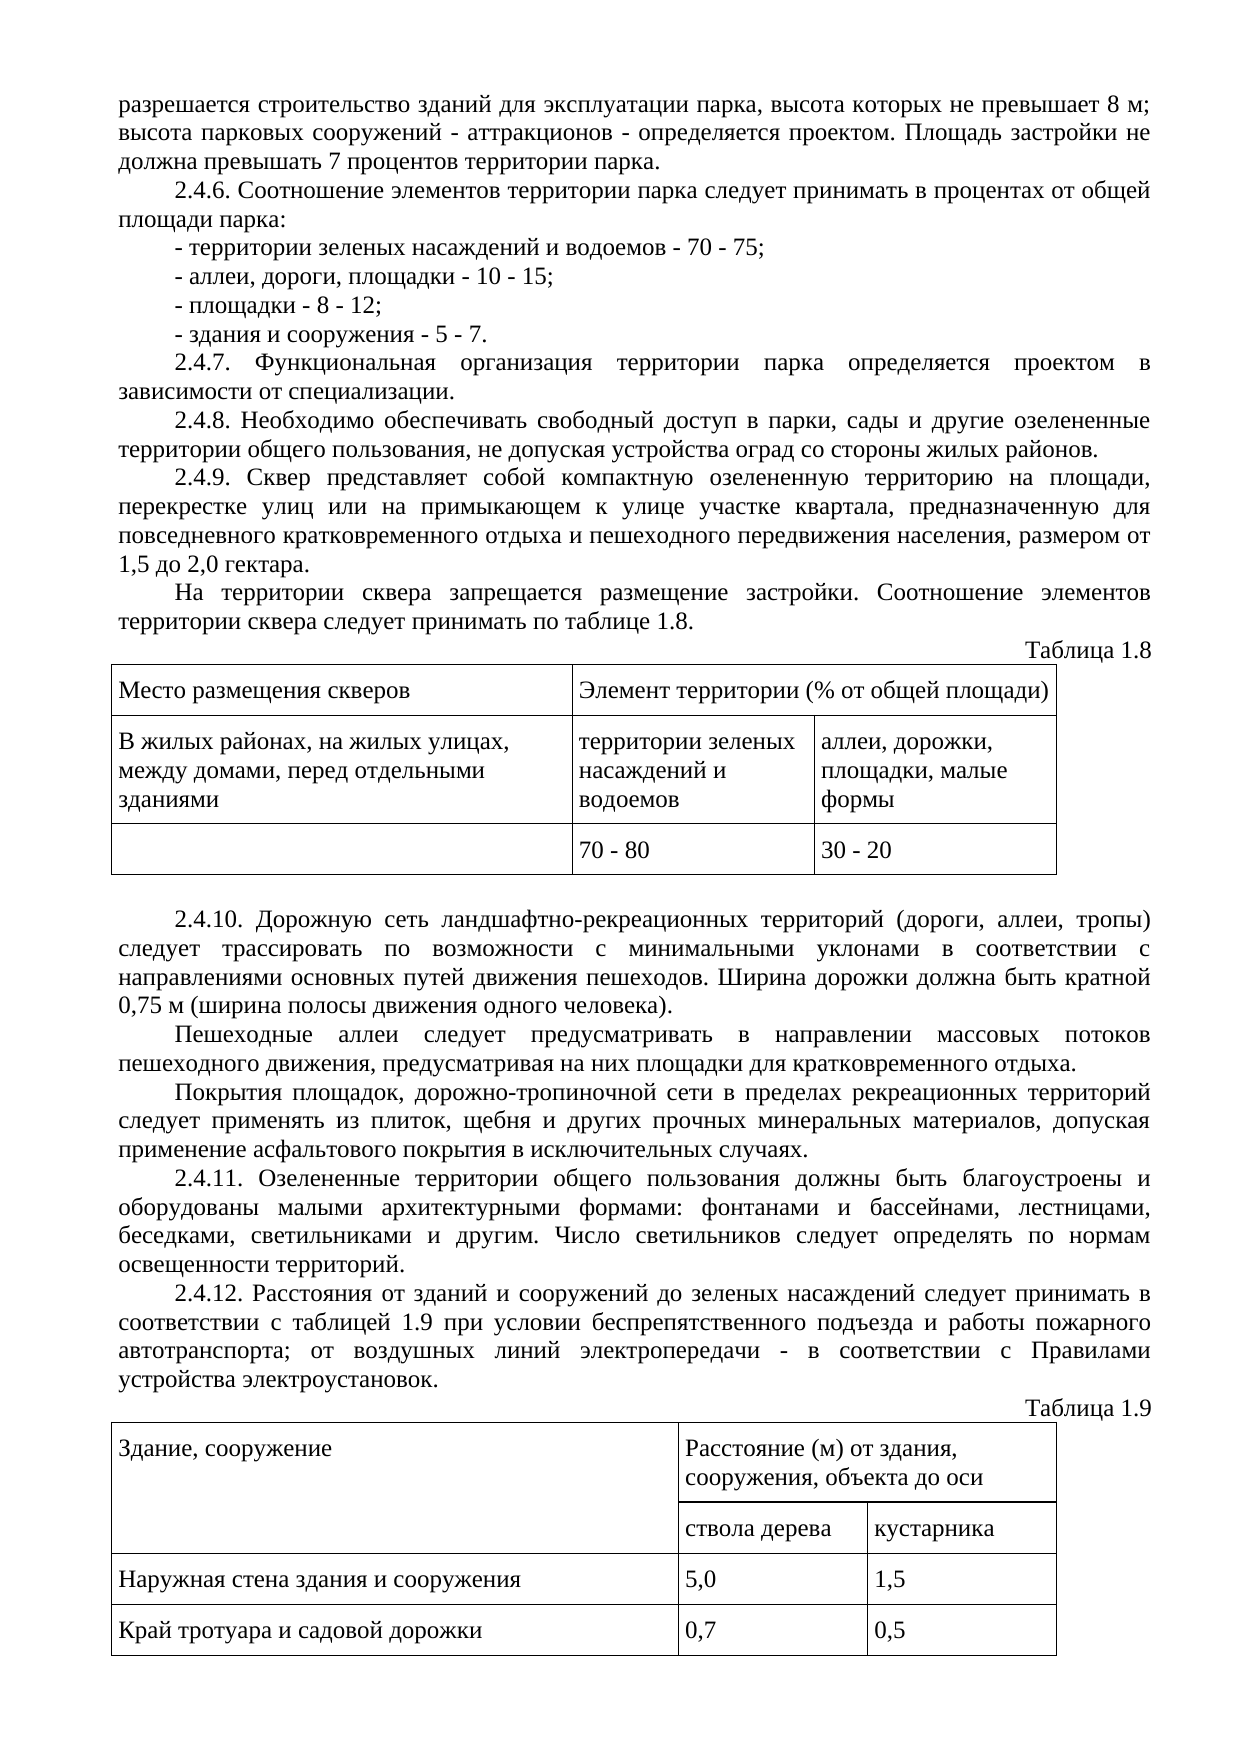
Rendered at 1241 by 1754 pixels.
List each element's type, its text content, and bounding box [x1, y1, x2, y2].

text 2.4.12. Расстояния от зданий и сооружений до зеленых насаждений следует принимать в соответствии с таблицей 1.9 при условии беспрепятственного подъезда и работы пожарного автотранспорта; от воздушных линий электропередачи - в соответствии с Правилами устройства электроустановок. [118, 1278, 1152, 1393]
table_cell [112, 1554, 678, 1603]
text - территории зеленых насаждений и водоемов - 70 - 75; [118, 232, 1152, 261]
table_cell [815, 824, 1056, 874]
text Таблица 1.9 [118, 1393, 1152, 1422]
text - площадки - 8 - 12; [118, 290, 1152, 319]
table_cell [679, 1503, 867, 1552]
text Пешеходные аллеи следует предусматривать в направлении массовых потоков пешеходного движения, предусматривая на них площадки для кратковременного отдыха. [118, 1019, 1152, 1077]
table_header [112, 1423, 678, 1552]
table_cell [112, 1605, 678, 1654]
text 2.4.10. Дорожную сеть ландшафтно-рекреационных территорий (дороги, аллеи, тропы) следует трассировать по возможности с минимальными уклонами в соответствии с направлениями основных путей движения пешеходов. Ширина дорожки должна быть кратной (ширина полосы движения одного человека). [118, 904, 1152, 1019]
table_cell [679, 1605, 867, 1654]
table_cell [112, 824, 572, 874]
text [118, 89, 1152, 175]
text 2.4.11. Озелененные территории общего пользования должны быть благоустроены и оборудованы малыми архитектурными формами: фонтанами и бассейнами, лестницами, беседками, светильниками и другим. Число светильников следует определять по нормам освещенности территорий. [118, 1163, 1152, 1278]
text - здания и сооружения - 5 - 7. [118, 319, 1152, 347]
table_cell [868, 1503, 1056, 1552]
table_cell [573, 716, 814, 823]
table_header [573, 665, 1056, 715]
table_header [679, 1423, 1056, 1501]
text 2.4.6. Соотношение элементов территории парка следует принимать в процентах от общей площади парка: [118, 175, 1152, 232]
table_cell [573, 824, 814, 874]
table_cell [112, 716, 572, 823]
text - аллеи, дороги, площадки - 10 - 15; [118, 261, 1152, 290]
text 2.4.8. Необходимо обеспечивать свободный доступ в парки, сады и другие озелененные территории общего пользования, не допуская устройства оград со стороны жилых районов. [118, 405, 1152, 462]
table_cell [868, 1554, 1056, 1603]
text На территории сквера запрещается размещение застройки. Соотношение элементов территории сквера следует принимать по таблице 1.8. [118, 577, 1152, 635]
text Таблица 1.8 [118, 635, 1152, 664]
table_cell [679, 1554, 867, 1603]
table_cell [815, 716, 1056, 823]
text 2.4.7. Функциональная организация территории парка определяется проектом в зависимости от специализации. [118, 347, 1152, 405]
text 2.4.9. Сквер представляет собой компактную озелененную территорию на площади, перекрестке улиц или на примыкающем к улице участке квартала, предназначенную для повседневного кратковременного отдыха и пешеходного передвижения населения, размером от 1,5 до 2,0 гектара. [118, 462, 1152, 577]
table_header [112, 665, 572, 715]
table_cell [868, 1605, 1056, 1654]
text Покрытия площадок, дорожно-тропиночной сети в пределах рекреационных территорий следует применять из плиток, щебня и других прочных минеральных материалов, допуская применение асфальтового покрытия в исключительных случаях. [118, 1077, 1152, 1163]
